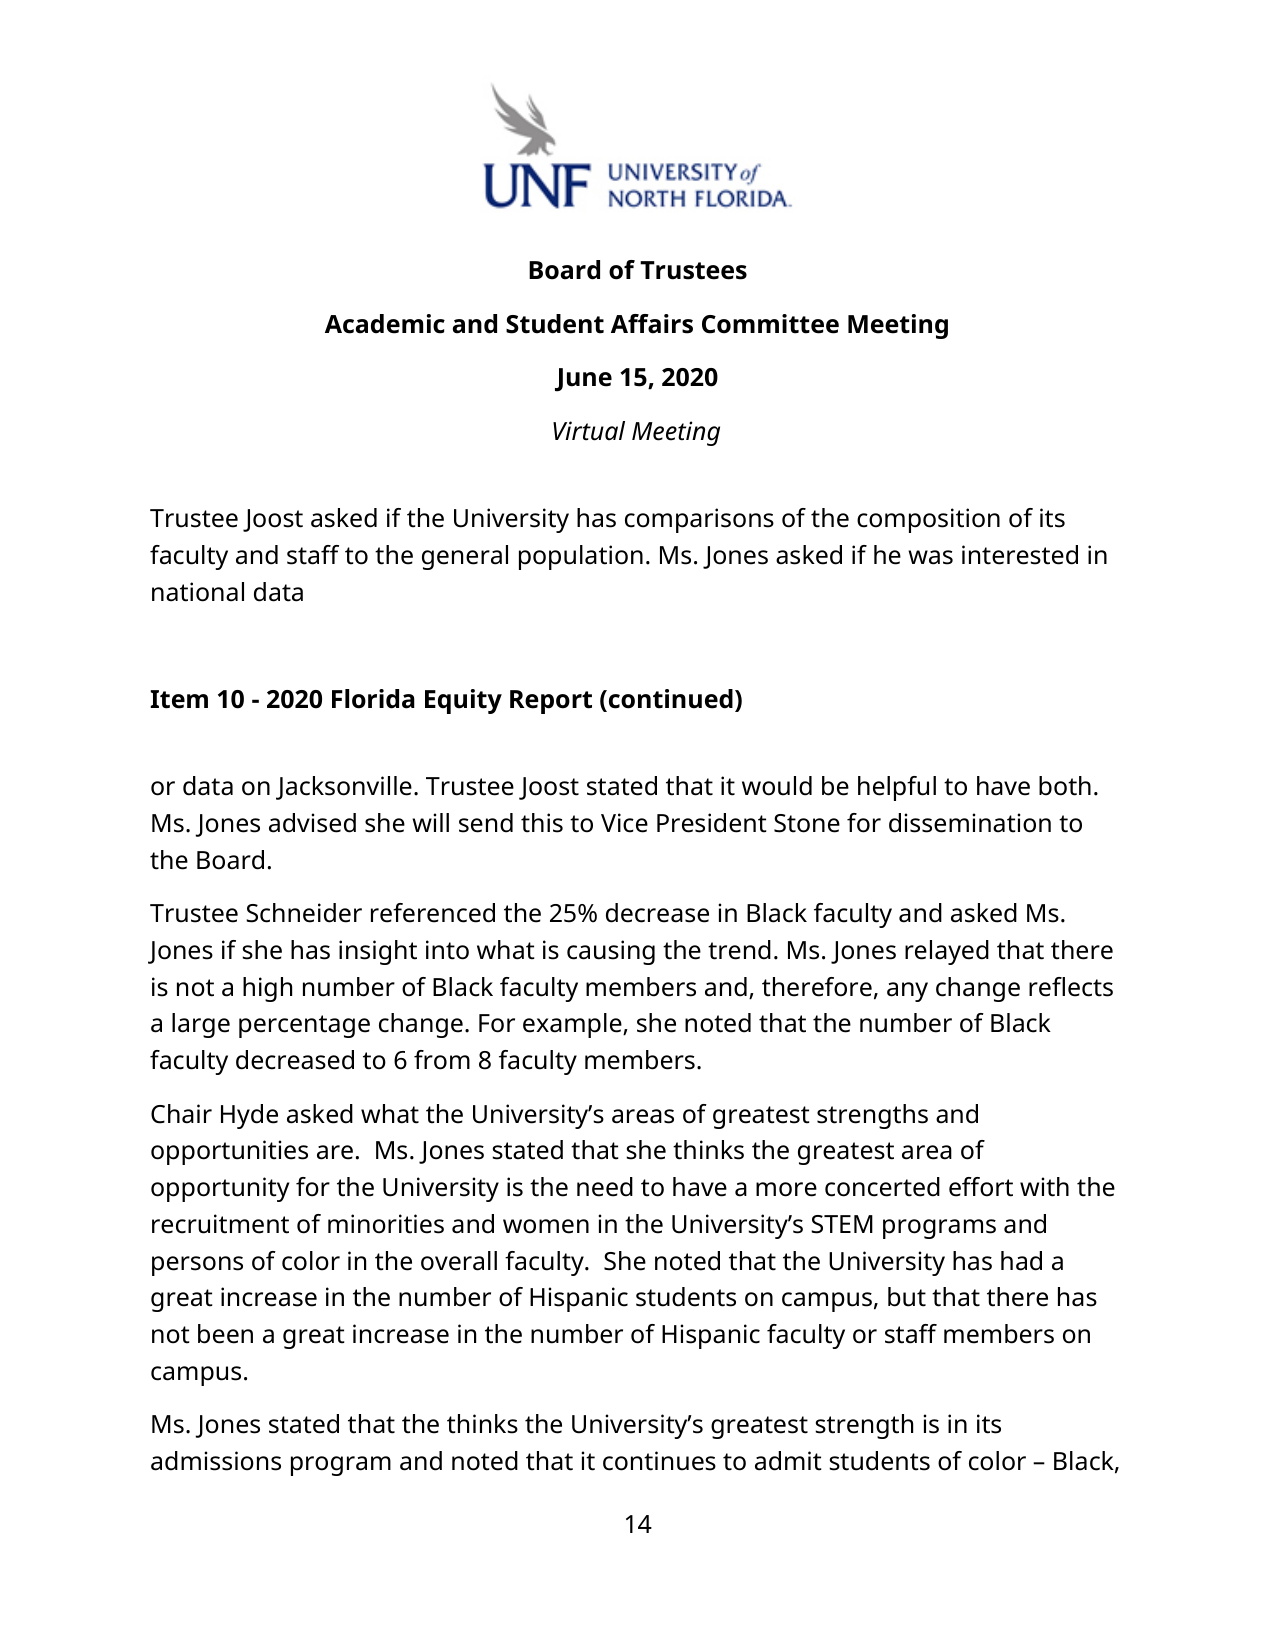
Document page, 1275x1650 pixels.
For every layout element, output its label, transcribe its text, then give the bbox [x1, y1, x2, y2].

subtitle Item 10 - 2020 Florida Equity Report (continued) [150, 681, 1144, 715]
text Ms. Jones stated that the thinks the University’s greatest strength is in its admissions program and noted that it continues to admit students of color – Black, Hispanic, Asian – and women. She relayed that the number of admitted female students tends to be larger than the number of admitted male students. She noted that the University has had substantial and steady increases in its FTIC students. She further noted that increases in minority transfer students are an opportunity for the University. She emphasized that data for transfer students required by the Board of Governors in the report include those students who have completed an Associates degree. She noted that we do have quite a few transfer students who transfer to the University prior to obtaining an associate’s degree (but that the numbers associated with those individuals are not captured in the report). [150, 1407, 1125, 1478]
text or data on Jacksonville. Trustee Joost stated that it would be helpful to have both. Ms. Jones advised she will send this to Vice President Stone for dissemination to the Board. [150, 769, 1125, 876]
text Trustee Joost asked if the University has comparisons of the composition of its faculty and staff to the general population. Ms. Jones asked if he was interested in national data [150, 501, 1125, 608]
text Trustee Schneider referenced the 25% decrease in Black faculty and asked Ms. Jones if she has insight into what is causing the trend. Ms. Jones relayed that there is not a high number of Black faculty members and, therefore, any change reflects a large percentage change. For example, she noted that the number of Black faculty decreased to 6 from 8 faculty members. [150, 896, 1125, 1077]
picture [468, 75, 807, 219]
text Chair Hyde asked what the University’s areas of greatest strengths and opportunities are. Ms. Jones stated that she thinks the greatest area of opportunity for the University is the need to have a more concerted effort with the recruitment of minorities and women in the University’s STEM programs and persons of color in the overall faculty. She noted that the University has had a great increase in the number of Hispanic students on campus, but that there has not been a great increase in the number of Hispanic faculty or staff members on campus. [150, 1096, 1125, 1388]
